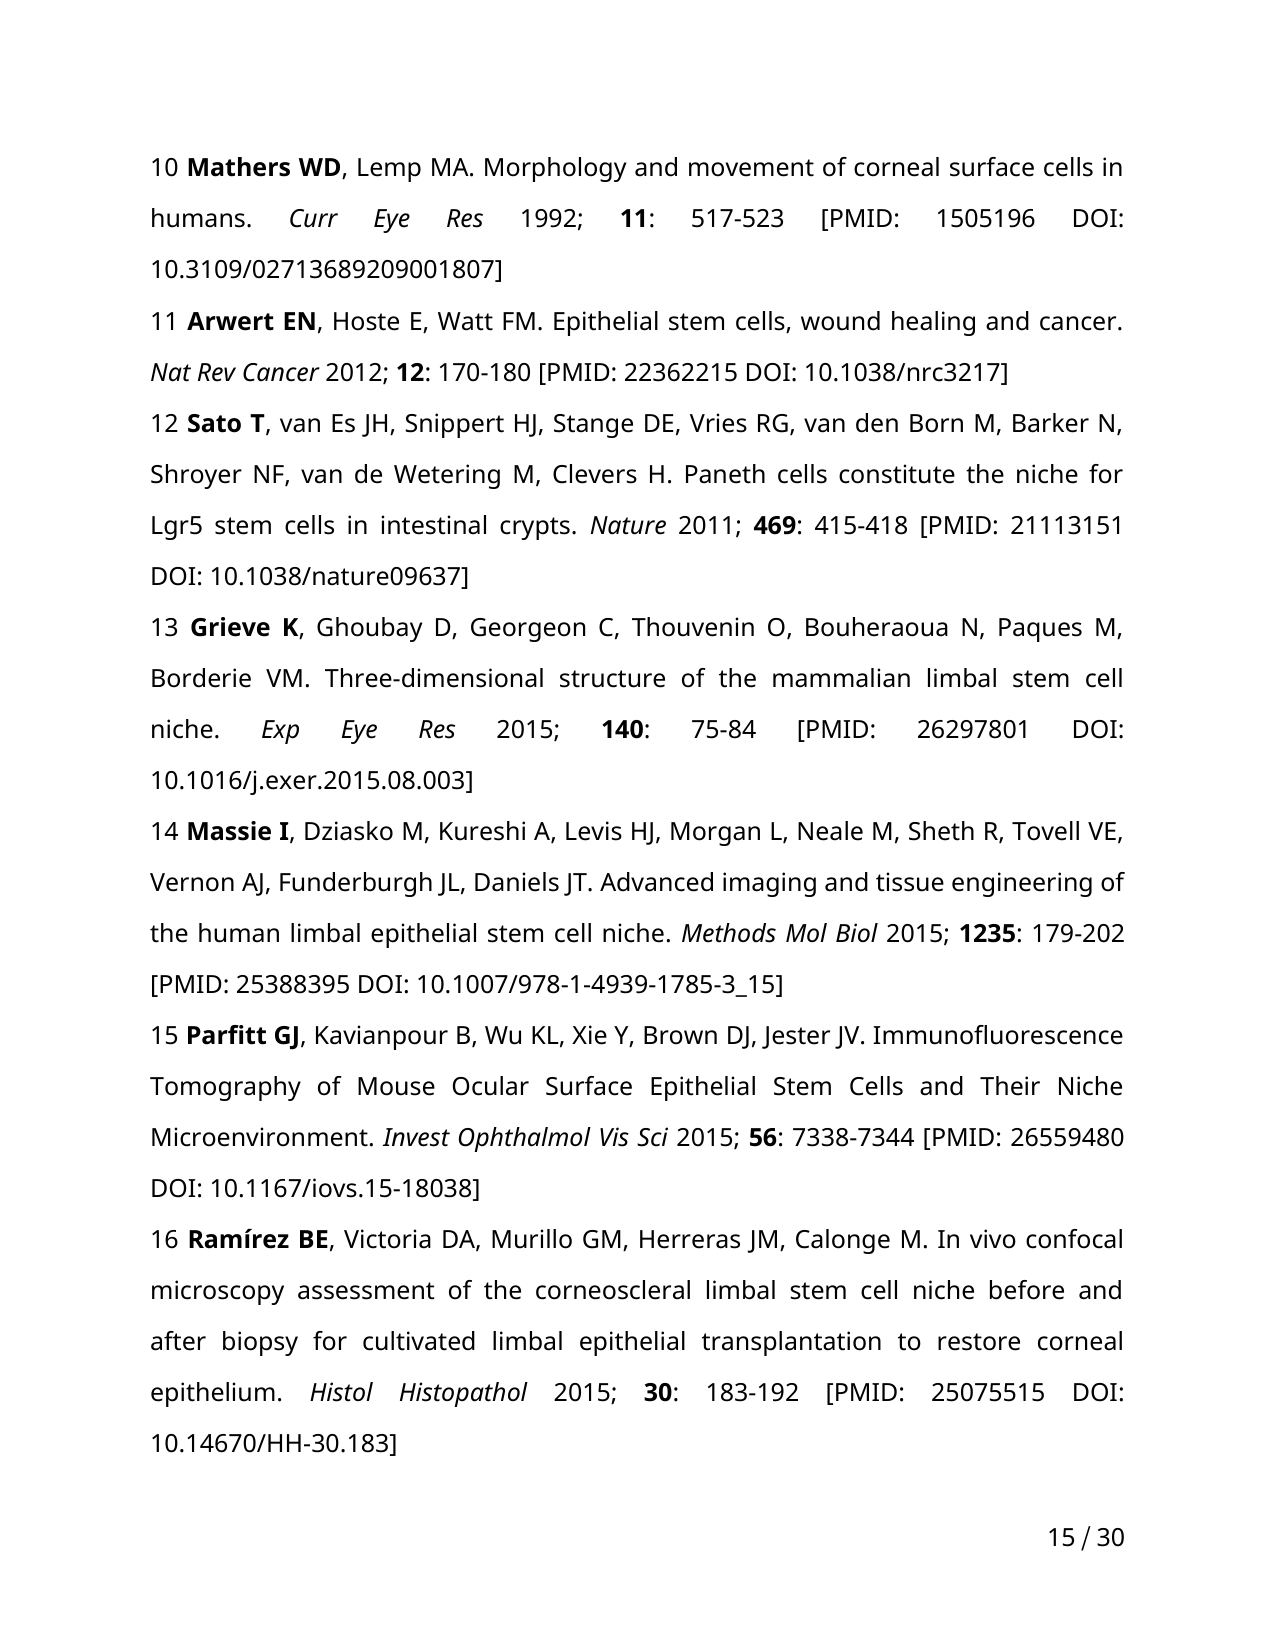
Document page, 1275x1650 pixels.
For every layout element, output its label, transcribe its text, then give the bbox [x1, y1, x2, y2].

text 15 Parfitt GJ, Kavianpour B, Wu KL, Xie Y, Brown DJ, Jester JV. Immunofluorescence Tomography of Mouse Ocular Surface Epithelial Stem Cells and Their Niche Microenvironment. Invest Ophthalmol Vis Sci 2015; 56: 7338-7344 [PMID: 26559480 DOI: 10.1167/iovs.15-18038] [150, 1018, 1125, 1205]
text 10 Mathers WD, Lemp MA. Morphology and movement of corneal surface cells in humans. Curr Eye Res 1992; 11: 517-523 [PMID: 1505196 DOI: 10.3109/02713689209001807] [150, 150, 1125, 286]
text 14 Massie I, Dziasko M, Kureshi A, Levis HJ, Morgan L, Neale M, Sheth R, Tovell VE, Vernon AJ, Funderburgh JL, Daniels JT. Advanced imaging and tissue engineering of the human limbal epithelial stem cell niche. Methods Mol Biol 2015; 1235: 179-202 [PMID: 25388395 DOI: 10.1007/978-1-4939-1785-3_15] [150, 813, 1125, 1001]
text 12 Sato T, van Es JH, Snippert HJ, Stange DE, Vries RG, van den Born M, Barker N, Shroyer NF, van de Wetering M, Clevers H. Paneth cells constitute the niche for Lgr5 stem cells in intestinal crypts. Nature 2011; 469: 415-418 [PMID: 21113151 DOI: 10.1038/nature09637] [150, 405, 1125, 592]
text 16 Ramírez BE, Victoria DA, Murillo GM, Herreras JM, Calonge M. In vivo confocal microscopy assessment of the corneoscleral limbal stem cell niche before and after biopsy for cultivated limbal epithelial transplantation to restore corneal epithelium. Histol Histopathol 2015; 30: 183-192 [PMID: 25075515 DOI: 10.14670/HH-30.183] [150, 1222, 1125, 1460]
text 11 Arwert EN, Hoste E, Watt FM. Epithelial stem cells, wound healing and cancer. Nat Rev Cancer 2012; 12: 170-180 [PMID: 22362215 DOI: 10.1038/nrc3217] [150, 303, 1125, 388]
text 13 Grieve K, Ghoubay D, Georgeon C, Thouvenin O, Bouheraoua N, Paques M, Borderie VM. Three-dimensional structure of the mammalian limbal stem cell niche. Exp Eye Res 2015; 140: 75-84 [PMID: 26297801 DOI: 10.1016/j.exer.2015.08.003] [150, 609, 1125, 797]
